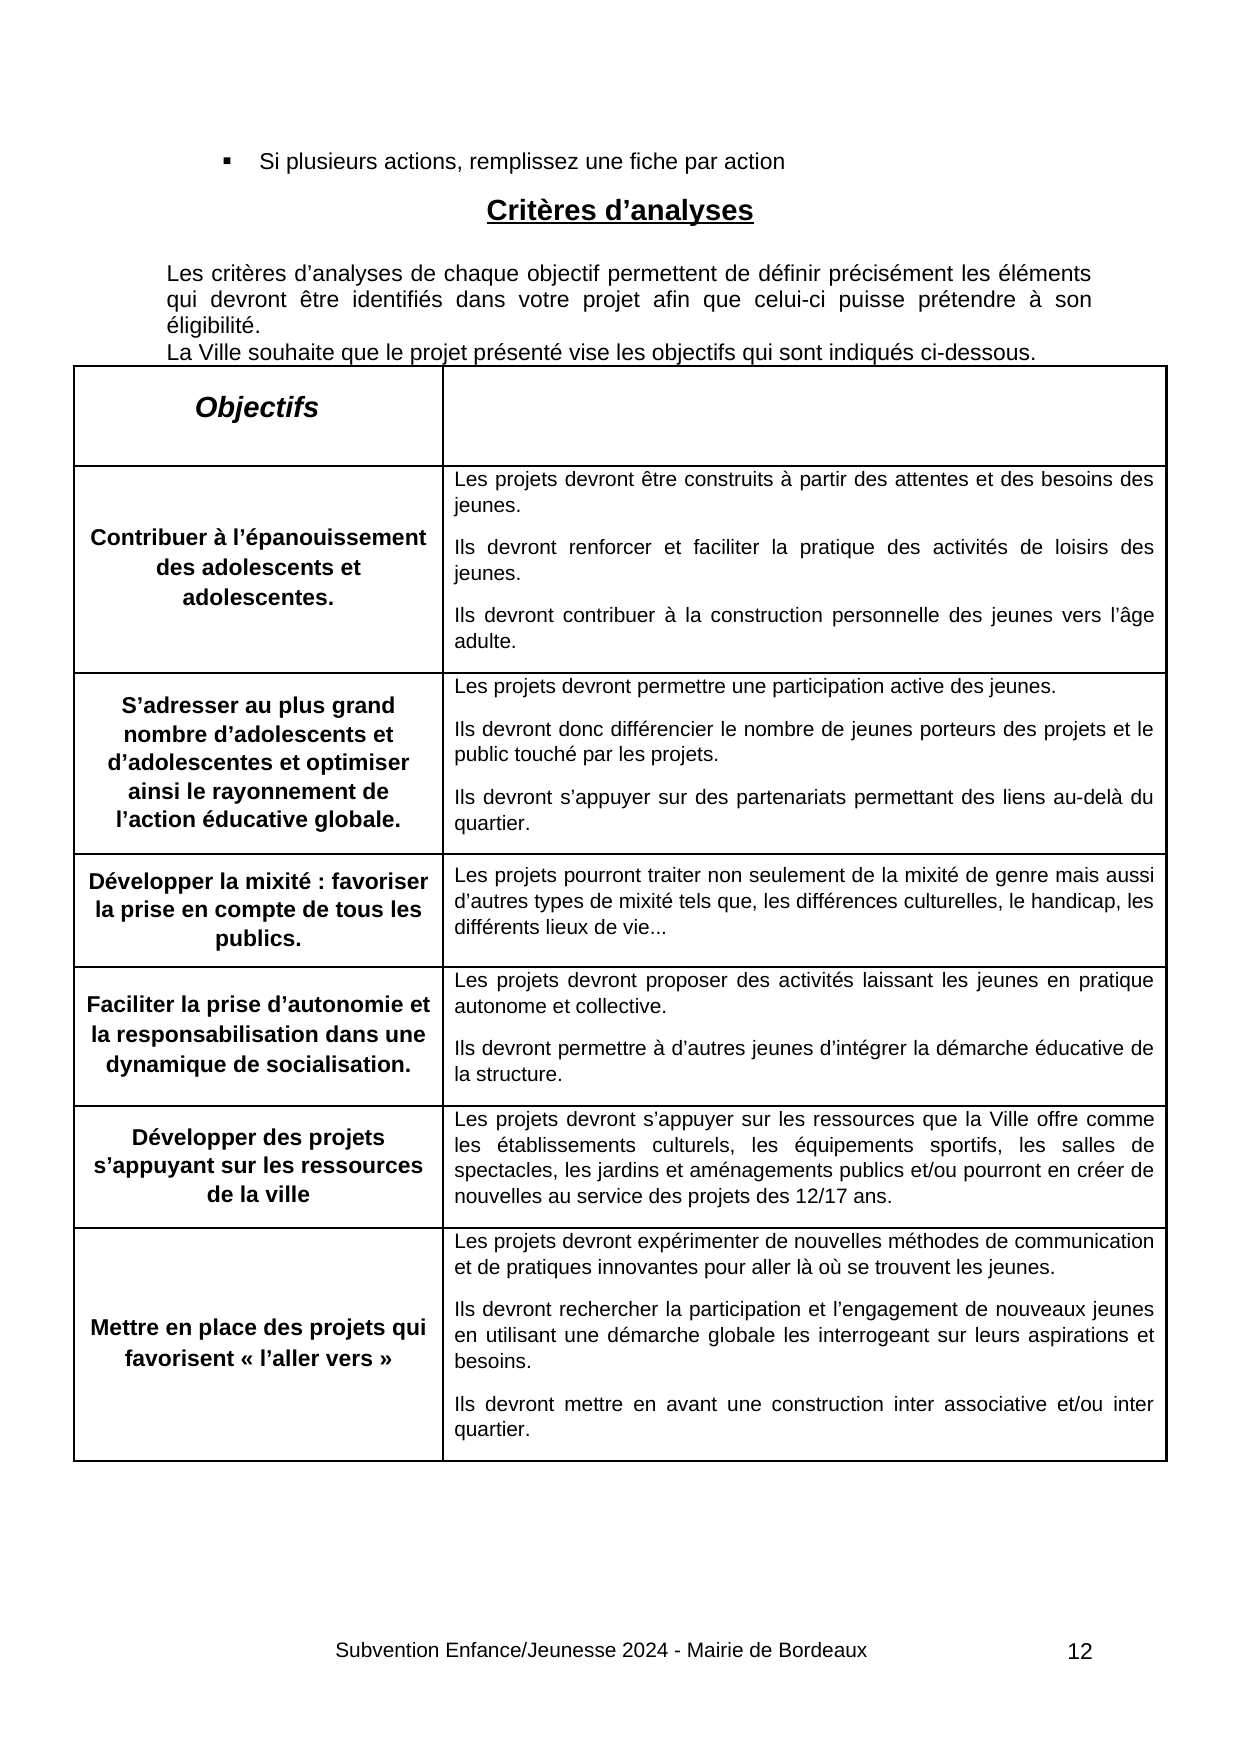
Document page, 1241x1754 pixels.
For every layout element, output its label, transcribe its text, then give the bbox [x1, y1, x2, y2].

table_cell Les projets devront expérimenter de nouvelles méthodes de communication et de pratiques innovantes pour aller là où se trouvent les jeunes. Ils devront rechercher la participation et l’engagement de nouveaux jeunes en utilisant une démarche globale les interrogeant sur leurs aspirations et besoins. Ils devront mettre en avant une construction inter associative et/ou inter quartier. [444, 1229, 1165, 1460]
text Les critères d’analyses de chaque objectif permettent de définir précisément les éléments qui devront être identifiés dans votre projet afin que celui-ci puisse prétendre à son éligibilité. [166, 260, 1093, 339]
table_cell Mettre en place des projets qui favorisent « l’aller vers » [75, 1229, 442, 1460]
table_cell Développer la mixité : favoriser la prise en compte de tous les publics. [75, 855, 442, 966]
table_cell Les projets devront proposer des activités laissant les jeunes en pratique autonome et collective. Ils devront permettre à d’autres jeunes d’intégrer la démarche éducative de la structure. [444, 968, 1165, 1104]
table_cell Les projets devront être construits à partir des attentes et des besoins des jeunes. Ils devront renforcer et faciliter la pratique des activités de loisirs des jeunes. Ils devront contribuer à la construction personnelle des jeunes vers l’âge adulte. [444, 467, 1165, 672]
text Critères d’analyses [148, 193, 1093, 226]
table_cell S’adresser au plus grand nombre d’adolescents et d’adolescentes et optimiser ainsi le rayonnement de l’action éducative globale. [75, 674, 442, 853]
table_cell Les projets devront permettre une participation active des jeunes. Ils devront donc différencier le nombre de jeunes porteurs des projets et le public touché par les projets. Ils devront s’appuyer sur des partenariats permettant des liens au-delà du quartier. [444, 674, 1165, 853]
table_cell Les projets pourront traiter non seulement de la mixité de genre mais aussi d’autres types de mixité tels que, les différences culturelles, le handicap, les différents lieux de vie... [444, 855, 1165, 966]
text La Ville souhaite que le projet présenté vise les objectifs qui sont indiqués ci-dessous. [166, 339, 1093, 365]
table_cell Les projets devront s’appuyer sur les ressources que la Ville offre comme les établissements culturels, les équipements sportifs, les salles de spectacles, les jardins et aménagements publics et/ou pourront en créer de nouvelles au service des projets des 12/17 ans. [444, 1107, 1165, 1227]
table_cell Faciliter la prise d’autonomie et la responsabilisation dans une dynamique de socialisation. [75, 968, 442, 1104]
table_header Objectifs [75, 367, 442, 464]
table_header [444, 367, 1165, 464]
table_cell Développer des projets s’appuyant sur les ressources de la ville [75, 1107, 442, 1227]
list Si plusieurs actions, remplissez une fiche par action [222, 148, 1093, 174]
table_cell Contribuer à l’épanouissement des adolescents et adolescentes. [75, 467, 442, 672]
